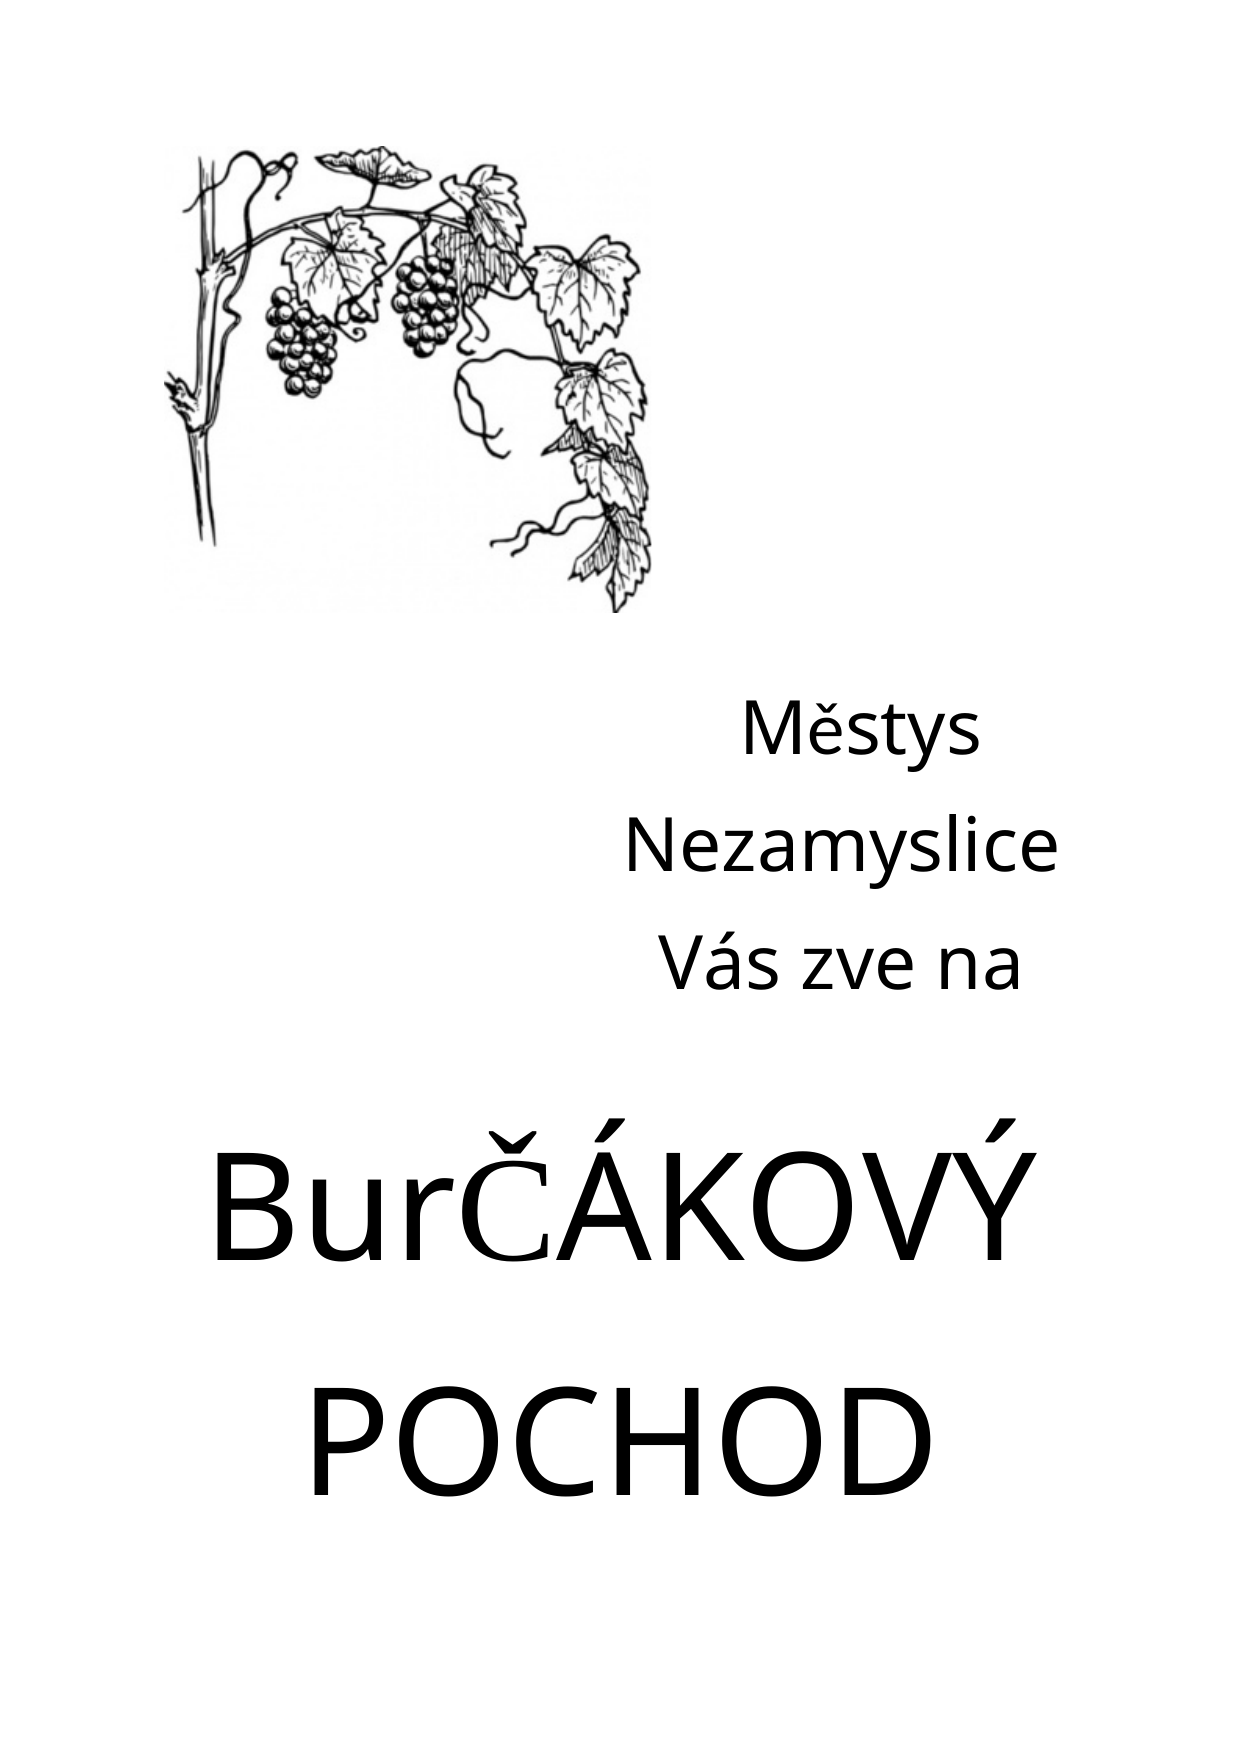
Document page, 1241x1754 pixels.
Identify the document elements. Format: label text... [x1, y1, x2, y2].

text Městys Nezamyslice Vás zve na [590, 148, 1093, 1011]
picture [164, 146, 652, 613]
text BurČÁKOVÝ POCHOD [148, 1100, 1093, 1539]
